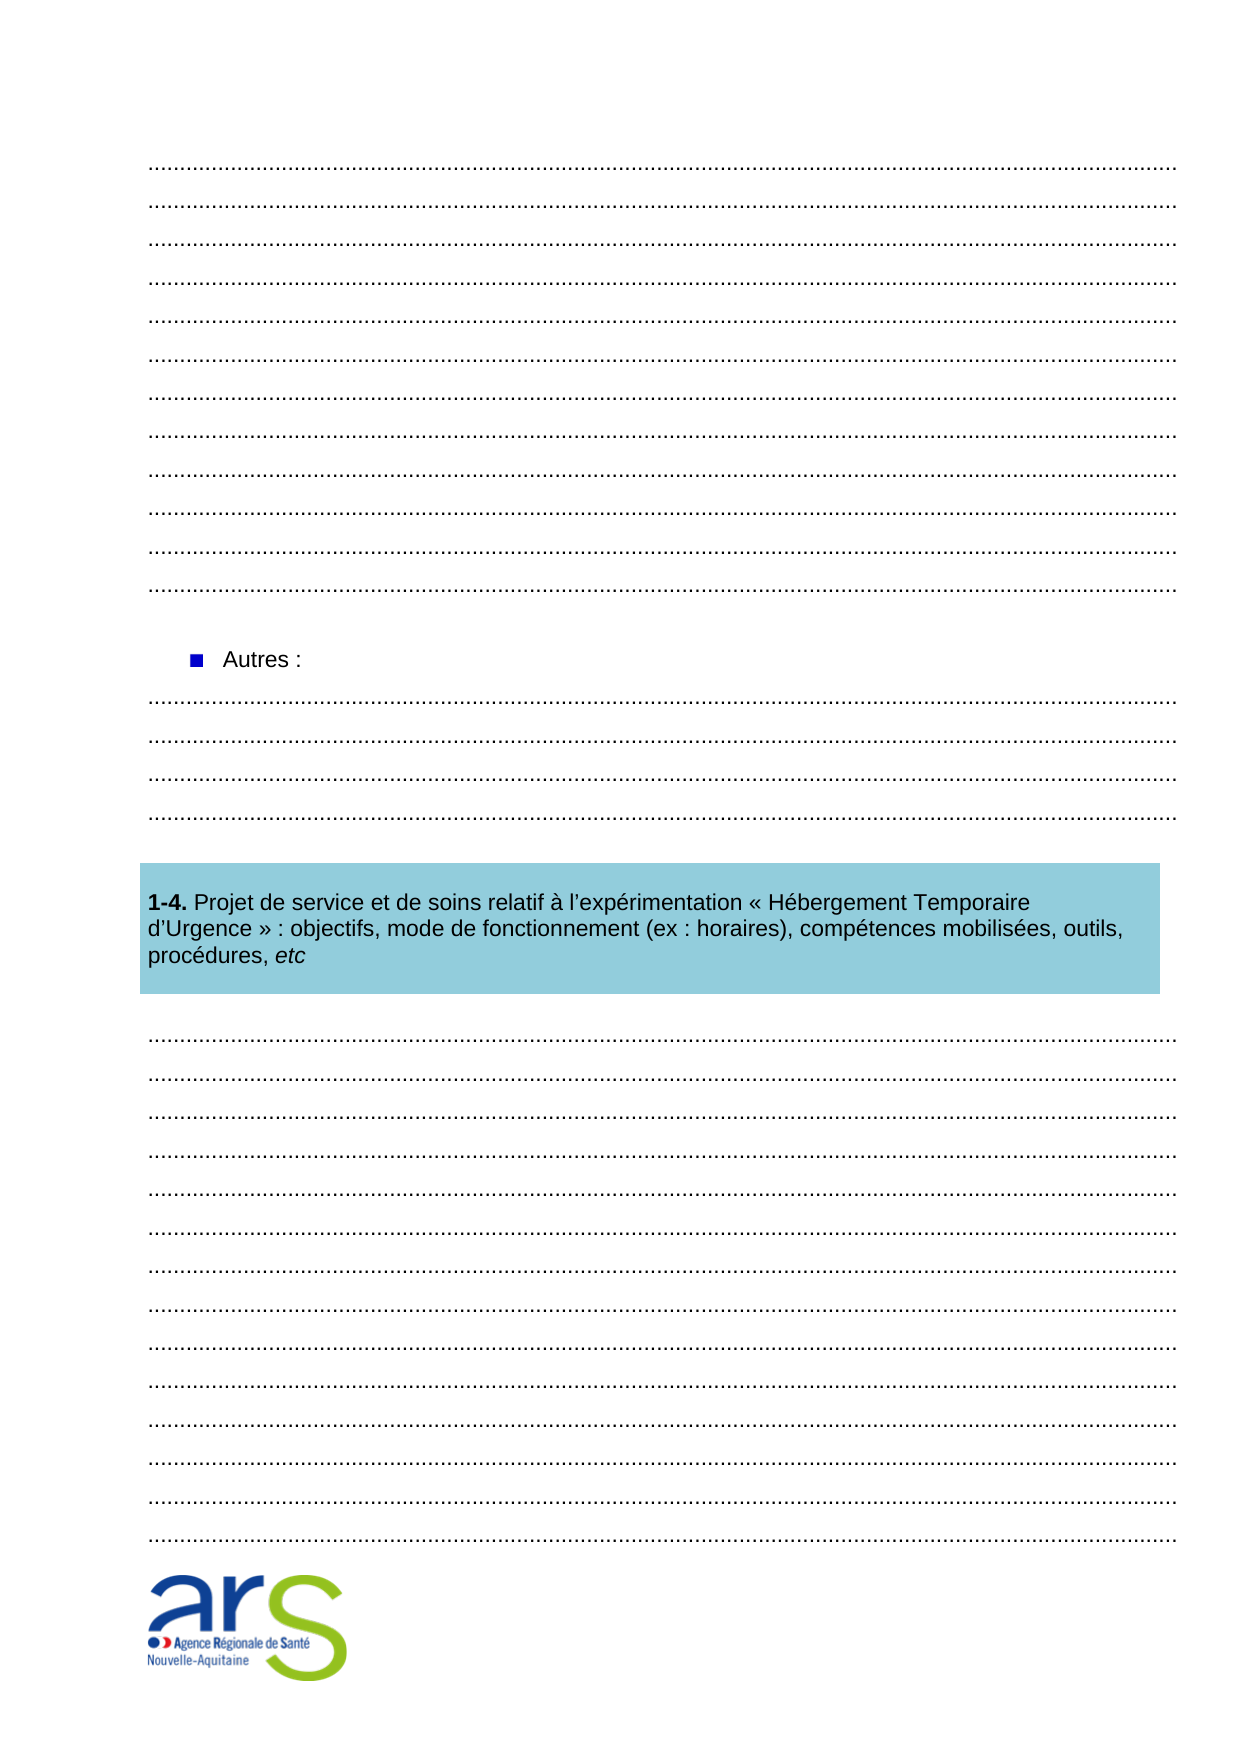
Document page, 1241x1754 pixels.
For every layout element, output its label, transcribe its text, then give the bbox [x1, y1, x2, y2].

picture [147, 1575, 347, 1681]
table_header 1-4. Projet de service et de soins relatif à l’expérimentation « Hébergement Temporaire d’Urgence » : objectifs, mode de fonctionnement (ex : horaires), compétences mobilisées, outils, procédures, etc [140, 863, 1160, 994]
picture [186, 650, 203, 667]
list Autres : [185, 646, 1139, 672]
